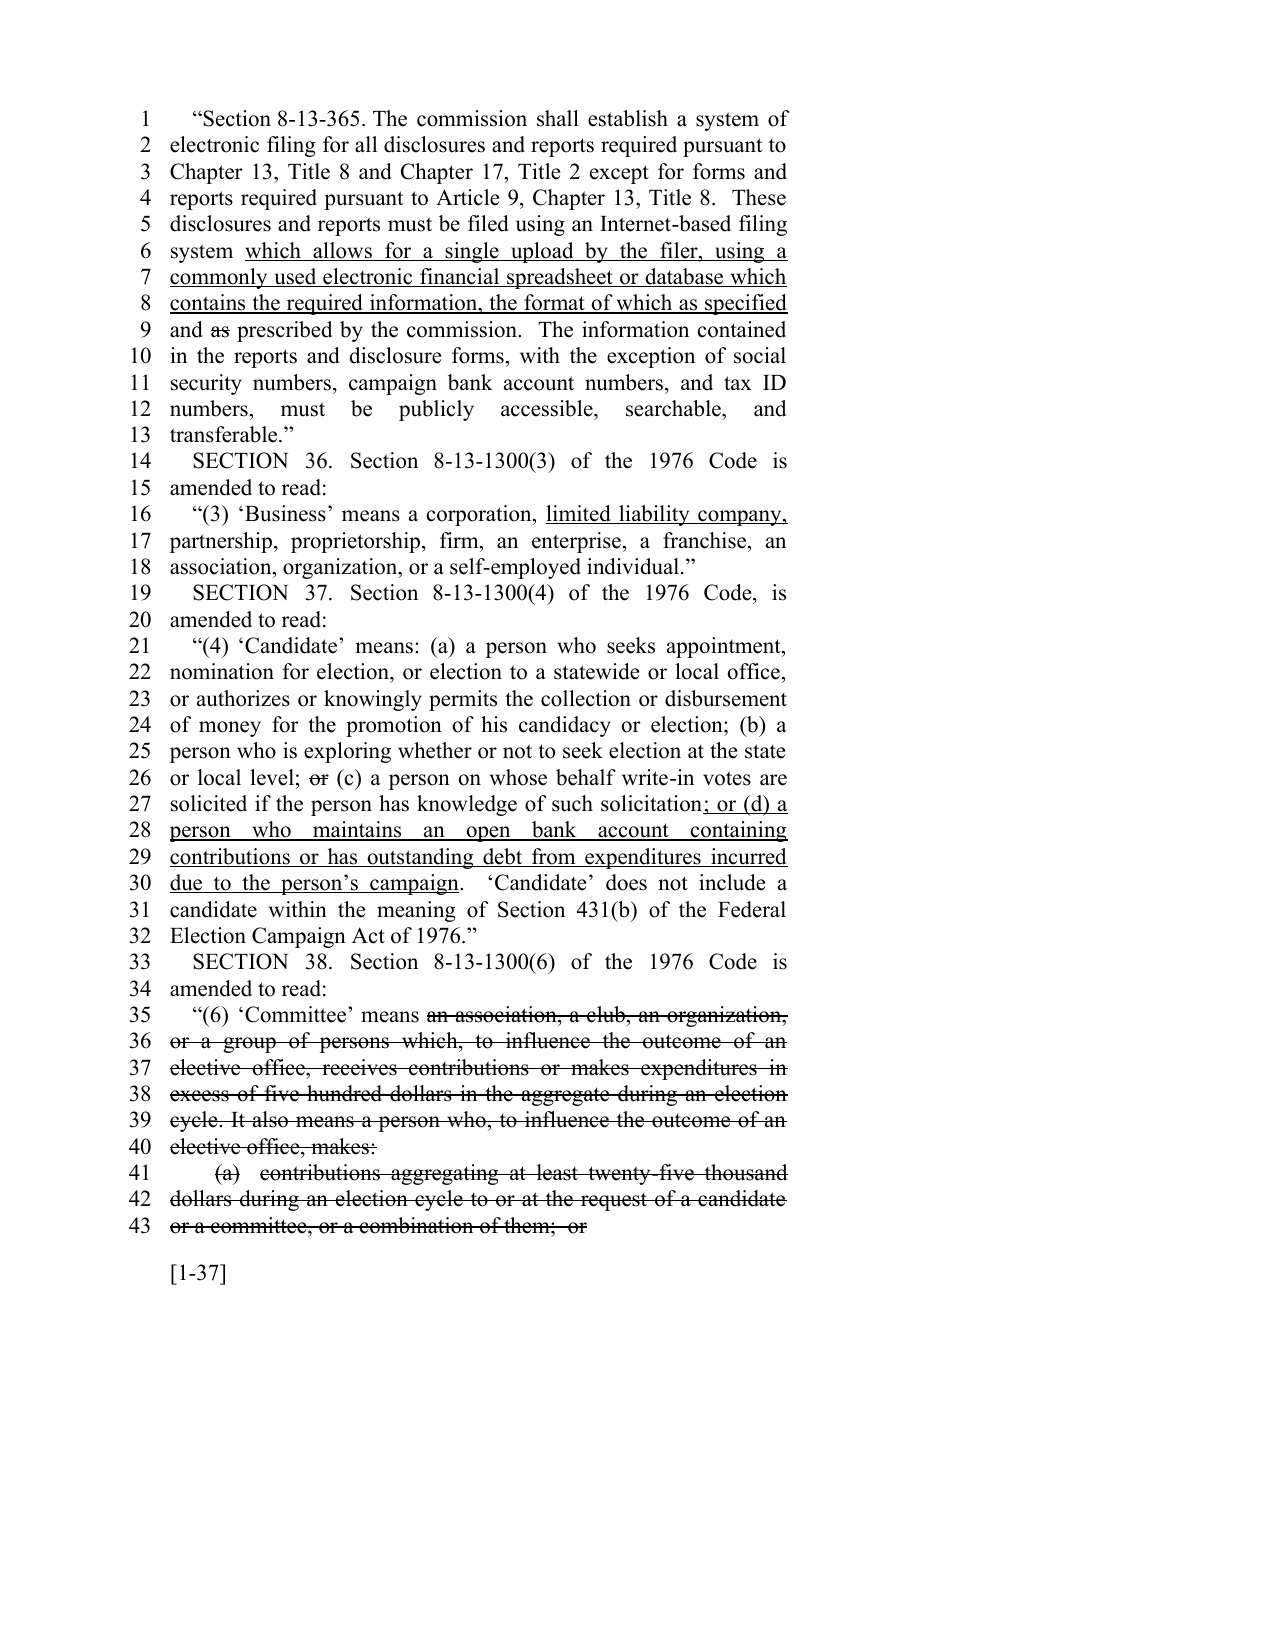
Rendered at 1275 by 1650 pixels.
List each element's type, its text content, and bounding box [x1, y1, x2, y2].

text (a) contributions aggregating at least twenty-five thousand dollars during an election cycle to or at the request of a candidate or a committee, or a combination of them; or [169, 1159, 787, 1200]
text SECTION 36. Section 8-13-1300(3) of the 1976 Code is amended to read: [169, 448, 787, 500]
text SECTION 37. Section 8-13-1300(4) of the 1976 Code, is amended to read: [169, 579, 787, 632]
text “Section 8-13-365. The commission shall establish a system of electronic filing for all disclosures and reports required pursuant to Chapter 13, Title 8 and Chapter 17, Title 2 except for forms and reports required pursuant to Article 9, Chapter 13, Title 8. These disclosures and reports must be filed using an Internet-based filing system which allows for a single upload by the filer, using a commonly used electronic financial spreadsheet or database which contains the required information, the format of which as specified and as prescribed by the commission. The information contained in the reports and disclosure forms, with the exception of social security numbers, campaign bank account numbers, and tax ID numbers, must be publicly accessible, searchable, and transferable.” [169, 313, 787, 448]
text SECTION 38. Section 8-13-1300(6) of the 1976 Code is amended to read: [169, 948, 787, 1001]
text “(6) ‘Committee’ means an association, a club, an organization, or a group of persons which, to influence the outcome of an elective office, receives contributions or makes expenditures in excess of five hundred dollars in the aggregate during an election cycle. It also means a person who, to influence the outcome of an elective office, makes: [169, 1001, 787, 1042]
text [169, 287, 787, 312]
text “(4) ‘Candidate’ means: (a) a person who seeks appointment, nomination for election, or election to a statewide or local office, or authorizes or knowingly permits the collection or disbursement of money for the promotion of his candidacy or election; (b) a person who is exploring whether or not to seek election at the state or local level; or (c) a person on whose behalf write-in votes are solicited if the person has knowledge of such solicitation; or (d) a person who maintains an open bank account containing contributions or has outstanding debt from expenditures incurred due to the person’s campaign. ‘Candidate’ does not include a candidate within the meaning of Section 431(b) of the Federal Election Campaign Act of 1976.” [169, 632, 787, 839]
text “(3) ‘Business’ means a corporation, limited liability company, partnership, proprietorship, firm, an enterprise, a franchise, an association, organization, or a self-employed individual.” [169, 500, 787, 579]
text “(6) ‘Committee’ means an association, a club, an organization, or a group of persons which, to influence the outcome of an elective office, receives contributions or makes expenditures in excess of five hundred dollars in the aggregate during an election cycle. It also means a person who, to influence the outcome of an elective office, makes: [169, 1122, 787, 1159]
text (a) contributions aggregating at least twenty-five thousand dollars during an election cycle to or at the request of a candidate or a committee, or a combination of them; or [169, 1201, 787, 1238]
text “(4) ‘Candidate’ means: (a) a person who seeks appointment, nomination for election, or election to a statewide or local office, or authorizes or knowingly permits the collection or disbursement of money for the promotion of his candidacy or election; (b) a person who is exploring whether or not to seek election at the state or local level; or (c) a person on whose behalf write-in votes are solicited if the person has knowledge of such solicitation; or (d) a person who maintains an open bank account containing contributions or has outstanding debt from expenditures incurred due to the person’s campaign. ‘Candidate’ does not include a candidate within the meaning of Section 431(b) of the Federal Election Campaign Act of 1976.” [169, 867, 787, 948]
text “Section 8-13-365. The commission shall establish a system of electronic filing for all disclosures and reports required pursuant to Chapter 13, Title 8 and Chapter 17, Title 2 except for forms and reports required pursuant to Article 9, Chapter 13, Title 8. These disclosures and reports must be filed using an Internet-based filing system which allows for a single upload by the filer, using a commonly used electronic financial spreadsheet or database which contains the required information, the format of which as specified and as prescribed by the commission. The information contained in the reports and disclosure forms, with the exception of social security numbers, campaign bank account numbers, and tax ID numbers, must be publicly accessible, searchable, and transferable.” [169, 105, 787, 286]
